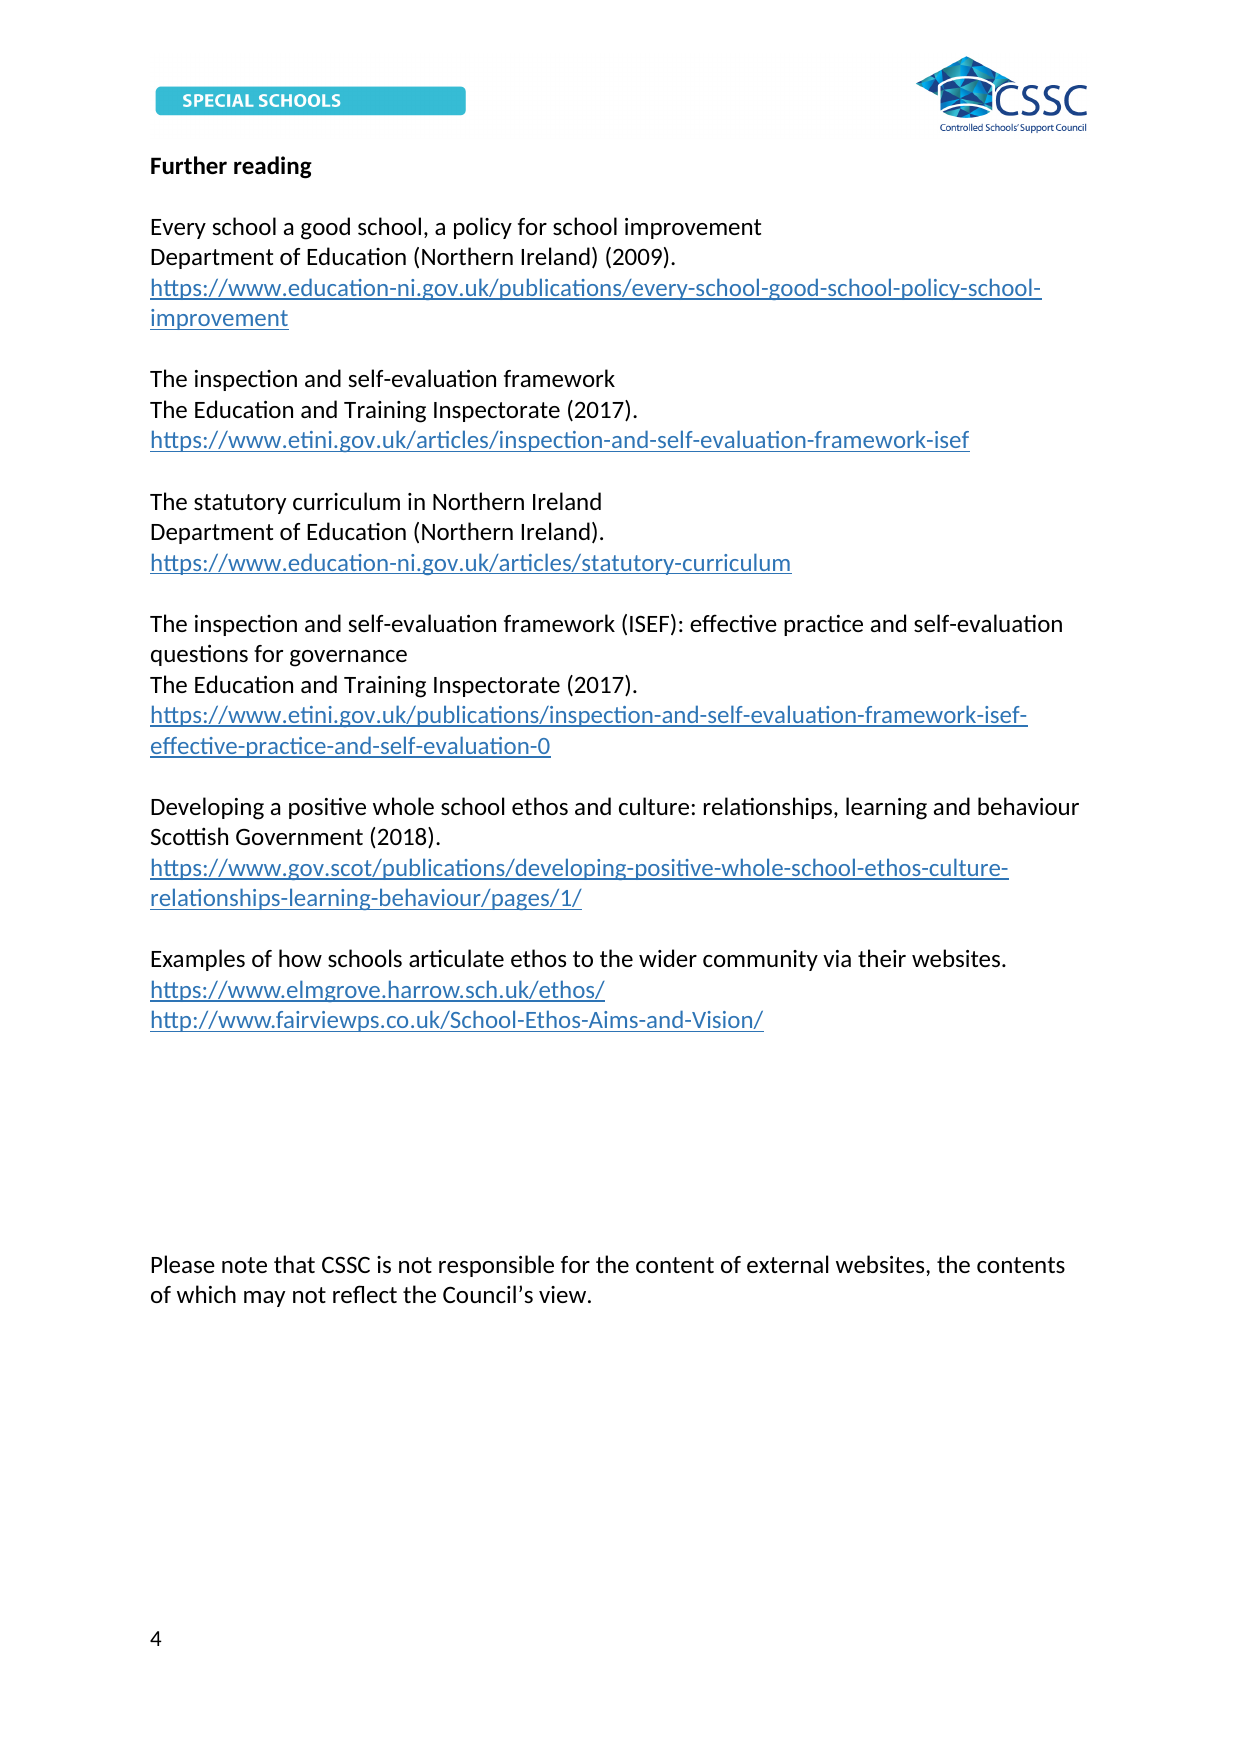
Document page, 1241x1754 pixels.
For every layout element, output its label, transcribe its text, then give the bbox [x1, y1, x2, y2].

text https://www.gov.scot/publications/developing-positive-whole-school-ethos-culture-relationships-learning-behaviour/pages/1/ [150, 852, 1090, 913]
text Department of Education (Northern Ireland) (2009). [150, 242, 1090, 272]
text Scottish Government (2018). [150, 821, 1090, 852]
text Further reading [150, 150, 1090, 181]
text https://www.etini.gov.uk/publications/inspection-and-self-evaluation-framework-isef-effective-practice-and-self-evaluation-0 [150, 699, 1090, 760]
text Department of Education (Northern Ireland). [150, 516, 1090, 547]
text The inspection and self-evaluation framework (ISEF): effective practice and self-evaluation questions for governance [150, 608, 1090, 669]
text Examples of how schools articulate ethos to the wider community via their websites. [150, 943, 1090, 974]
picture [150, 53, 1091, 139]
text The Education and Training Inspectorate (2017). [150, 669, 1090, 699]
text The statutory curriculum in Northern Ireland [150, 486, 1090, 516]
text The inspection and self-evaluation framework [150, 364, 1090, 394]
text Please note that CSSC is not responsible for the content of external websites, the contents of which may not reflect the Council’s view. [150, 1249, 1090, 1310]
text https://www.elmgrove.harrow.sch.uk/ethos/ [150, 974, 1090, 1004]
text Every school a good school, a policy for school improvement [150, 211, 1090, 242]
text http://www.fairviewps.co.uk/School-Ethos-Aims-and-Vision/ [150, 1004, 1090, 1035]
text https://www.etini.gov.uk/articles/inspection-and-self-evaluation-framework-isef [150, 425, 1090, 455]
text Developing a positive whole school ethos and culture: relationships, learning and behaviour [150, 791, 1090, 821]
text The Education and Training Inspectorate (2017). [150, 394, 1090, 425]
text https://www.education-ni.gov.uk/articles/statutory-curriculum [150, 547, 1090, 577]
text https://www.education-ni.gov.uk/publications/every-school-good-school-policy-school-improvement [150, 272, 1090, 333]
